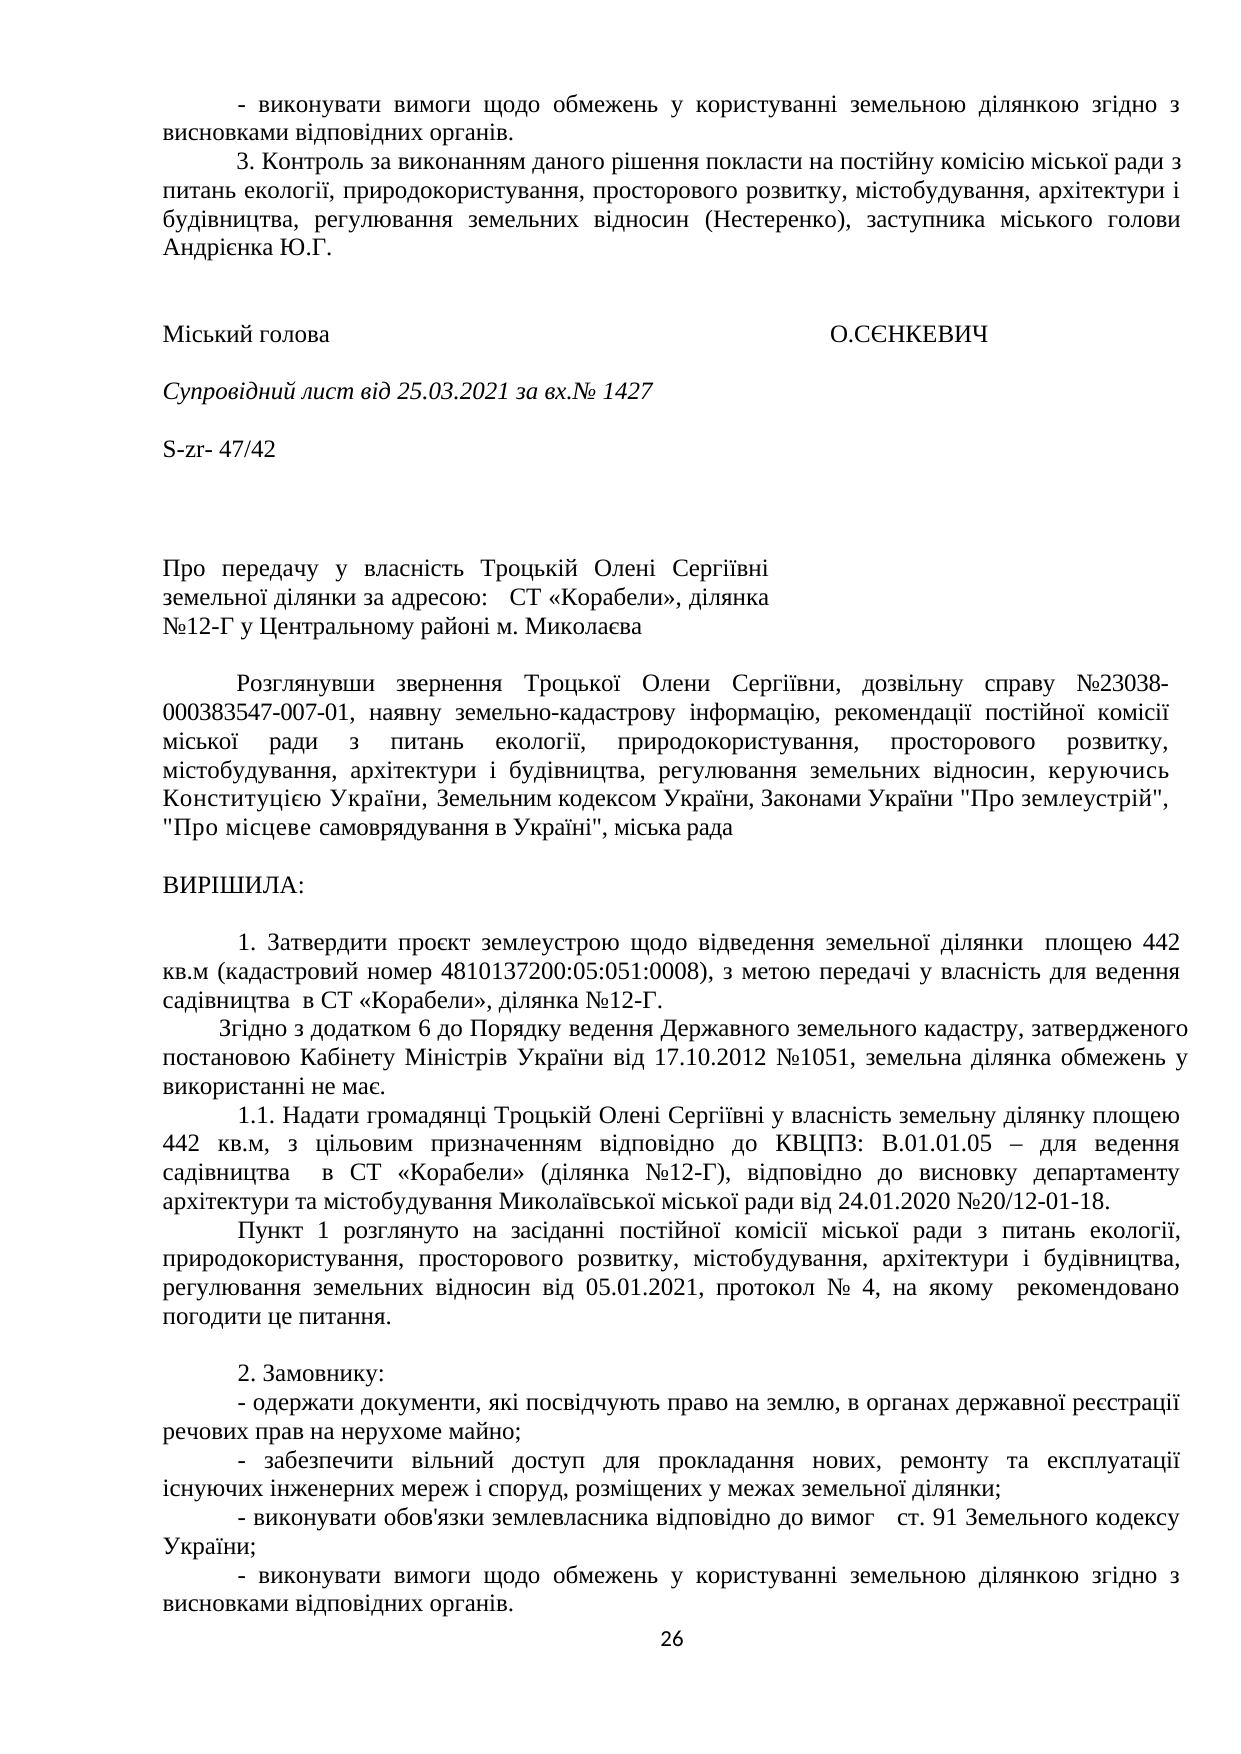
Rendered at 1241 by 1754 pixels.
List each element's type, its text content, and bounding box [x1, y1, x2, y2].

text Супровідний лист від 25.03.2021 за вх.№ 1427 [162, 376, 1181, 405]
text - забезпечити вільний доступ для прокладання нових, ремонту та експлуатації існуючих інженерних мереж і споруд, розміщених у межах земельної ділянки; [162, 1445, 1181, 1502]
text - виконувати вимоги щодо обмежень у користуванні земельною ділянкою згідно з висновками відповідних органів. [162, 89, 1181, 146]
text 1. Затвердити проєкт землеустрою щодо відведення земельної ділянки площею 442 кв.м (кадастровий номер 4810137200:05:051:0008), з метою передачі у власність для ведення садівництва в СТ «Корабели», ділянка №12-Г. [162, 927, 1181, 1013]
text Розглянувши звернення Троцької Олени Сергіївни, дозвільну справу №23038-000383547-007-01, наявну земельно-кадастрову інформацію, рекомендації постійної комісії міської ради з питань екології, природокористування, просторового розвитку, містобудування, архітектури і будівництва, регулювання земельних відносин, керуючись Конституцією України, Земельним кодексом України, Законами України "Про землеустрій", "Про місцеве самоврядування в Україні", міська рада [162, 668, 1169, 841]
text - виконувати обов'язки землевласника відповідно до вимог ст. 91 Земельного кодексу України; [162, 1502, 1181, 1560]
text 2. Замовнику: [162, 1358, 1181, 1387]
text Згідно з додатком 6 до Порядку ведення Державного земельного кадастру, затвердженого постановою Кабінету Міністрів України від 17.10.2012 №1051, земельна ділянка обмежень у використанні не має. [162, 1013, 1189, 1100]
text ВИРІШИЛА: [162, 870, 1181, 898]
text Міський голова О.СЄНКЕВИЧ [162, 319, 1181, 347]
text 1.1. Надати громадянці Троцькій Олені Сергіївні у власність земельну ділянку площею 442 кв.м, з цільовим призначенням відповідно до КВЦПЗ: В.01.01.05 – для ведення садівництва в СТ «Корабели» (ділянка №12-Г), відповідно до висновку департаменту архітектури та містобудування Миколаївської міської ради від 24.01.2020 №20/12-01-18. [162, 1100, 1181, 1215]
text Пункт 1 розглянуто на засіданні постійної комісії міської ради з питань екології, природокористування, просторового розвитку, містобудування, архітектури і будівництва, регулювання земельних відносин від 05.01.2021, протокол № 4, на якому рекомендовано погодити це питання. [162, 1215, 1181, 1330]
subtitle S-zr- 47/42 [162, 434, 1181, 462]
text - одержати документи, які посвідчують право на землю, в органах державної реєстрації речових прав на нерухоме майно; [162, 1387, 1181, 1445]
text - виконувати вимоги щодо обмежень у користуванні земельною ділянкою згідно з висновками відповідних органів. [162, 1560, 1181, 1617]
text Про передачу у власність Троцькій Олені Сергіївні земельної ділянки за адресою: СТ «Корабели», ділянка №12-Г у Центральному районі м. Миколаєва [162, 553, 769, 640]
text 3. Контроль за виконанням даного рішення покласти на постійну комісію міської ради з питань екології, природокористування, просторового розвитку, містобудування, архітектури і будівництва, регулювання земельних відносин (Нестеренко), заступника міського голови Андрієнка Ю.Г. [162, 146, 1181, 261]
